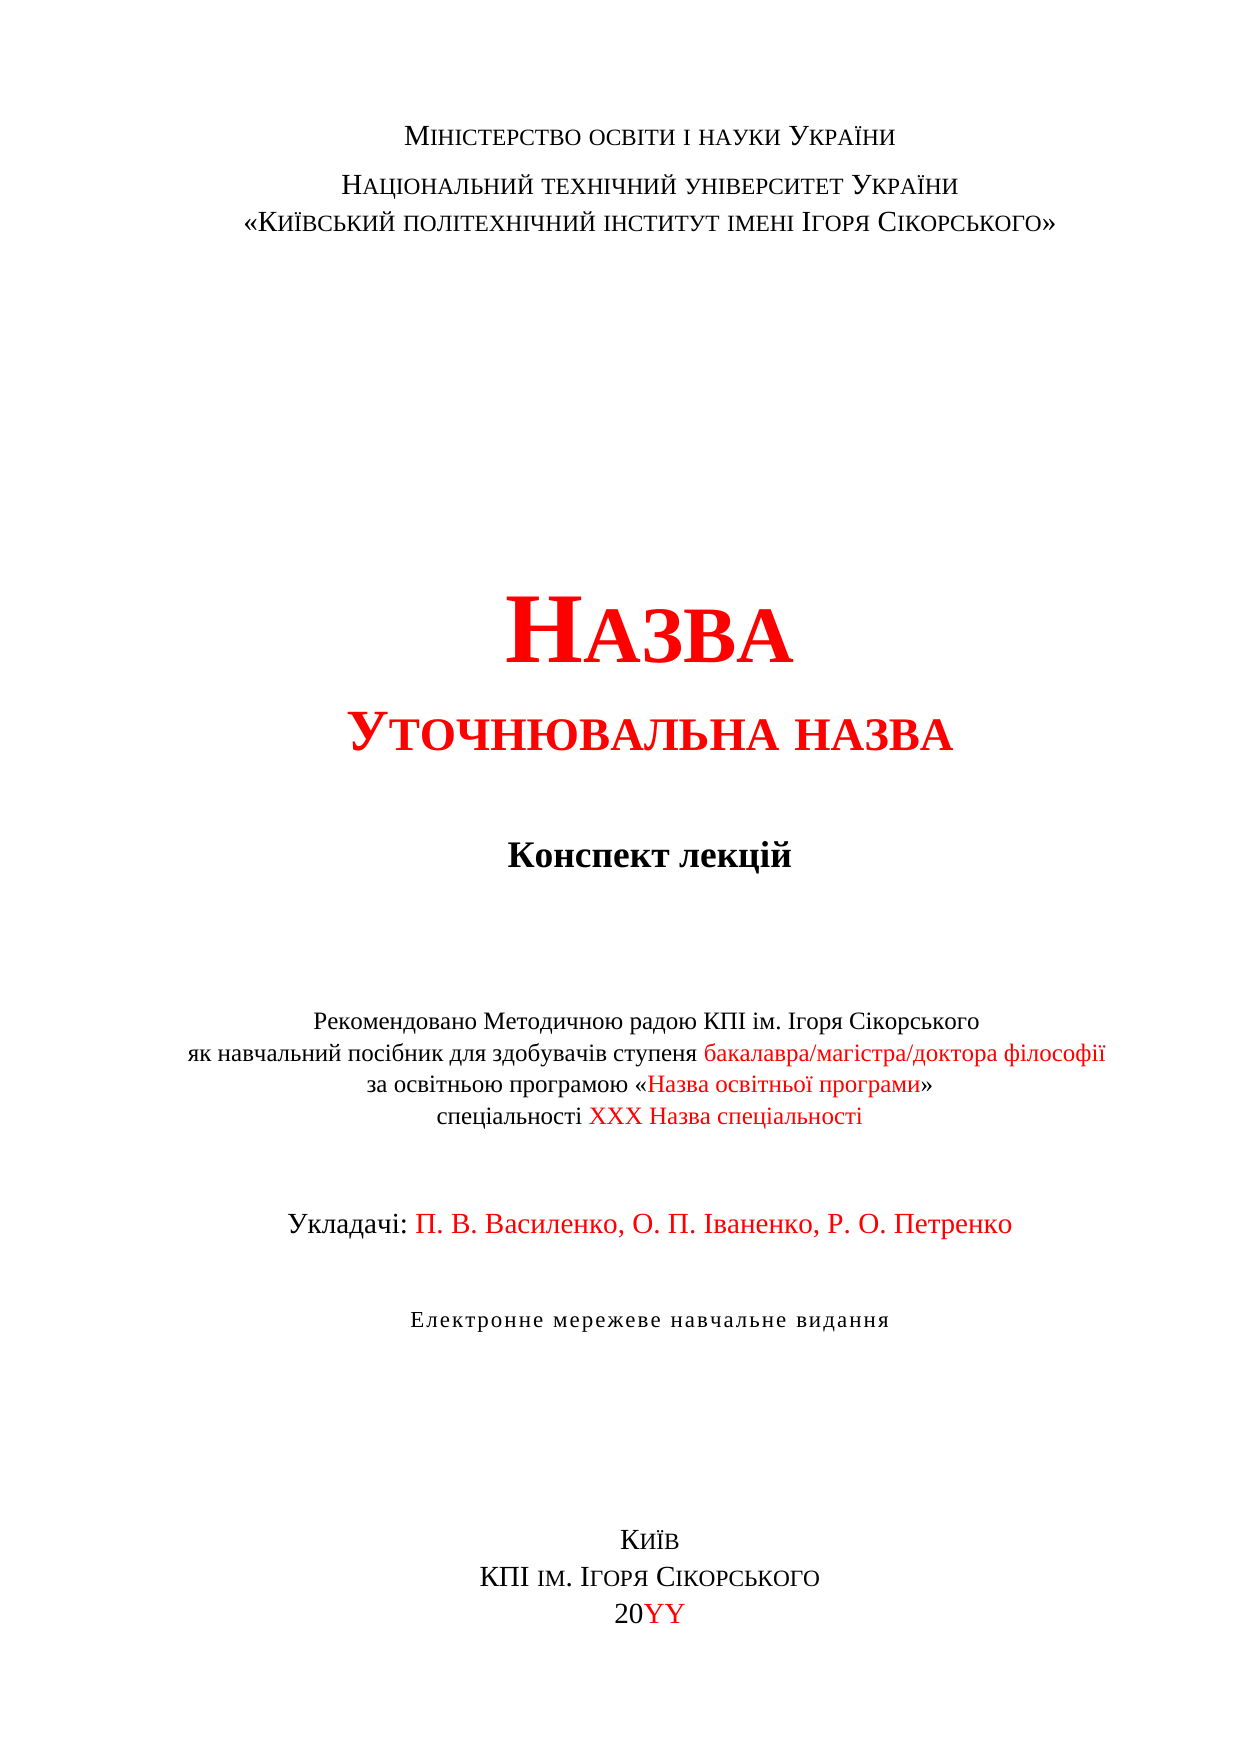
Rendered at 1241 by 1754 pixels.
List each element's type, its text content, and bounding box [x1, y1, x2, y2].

text Конспект лекцій [148, 833, 1152, 876]
text Рекомендовано Методичною радою КПІ ім. Ігоря Сікорського як навчальний посібник для здобувачів ступеня бакалавра/магістра/доктора філософії за освітньою програмою «Назва освітньої програми» спеціальності ХХХ Назва спеціальності [148, 1006, 1152, 1130]
text Укладачі: П. В. Василенко, О. П. Іваненко, Р. О. Петренко [148, 1206, 1152, 1240]
text Назва [148, 569, 1152, 684]
text Київ [148, 1522, 1152, 1556]
text Національний технічний університет України «Київський політехнічний інститут імені Ігоря Сікорського» [148, 167, 1152, 238]
text КПІ ім. Ігоря Сікорського [148, 1559, 1152, 1592]
text Електронне мережеве навчальне видання [148, 1306, 1152, 1333]
text Міністерство освіти і науки України [148, 118, 1152, 152]
text Уточнювальна назва [148, 696, 1152, 763]
text 20YY [148, 1596, 1152, 1629]
